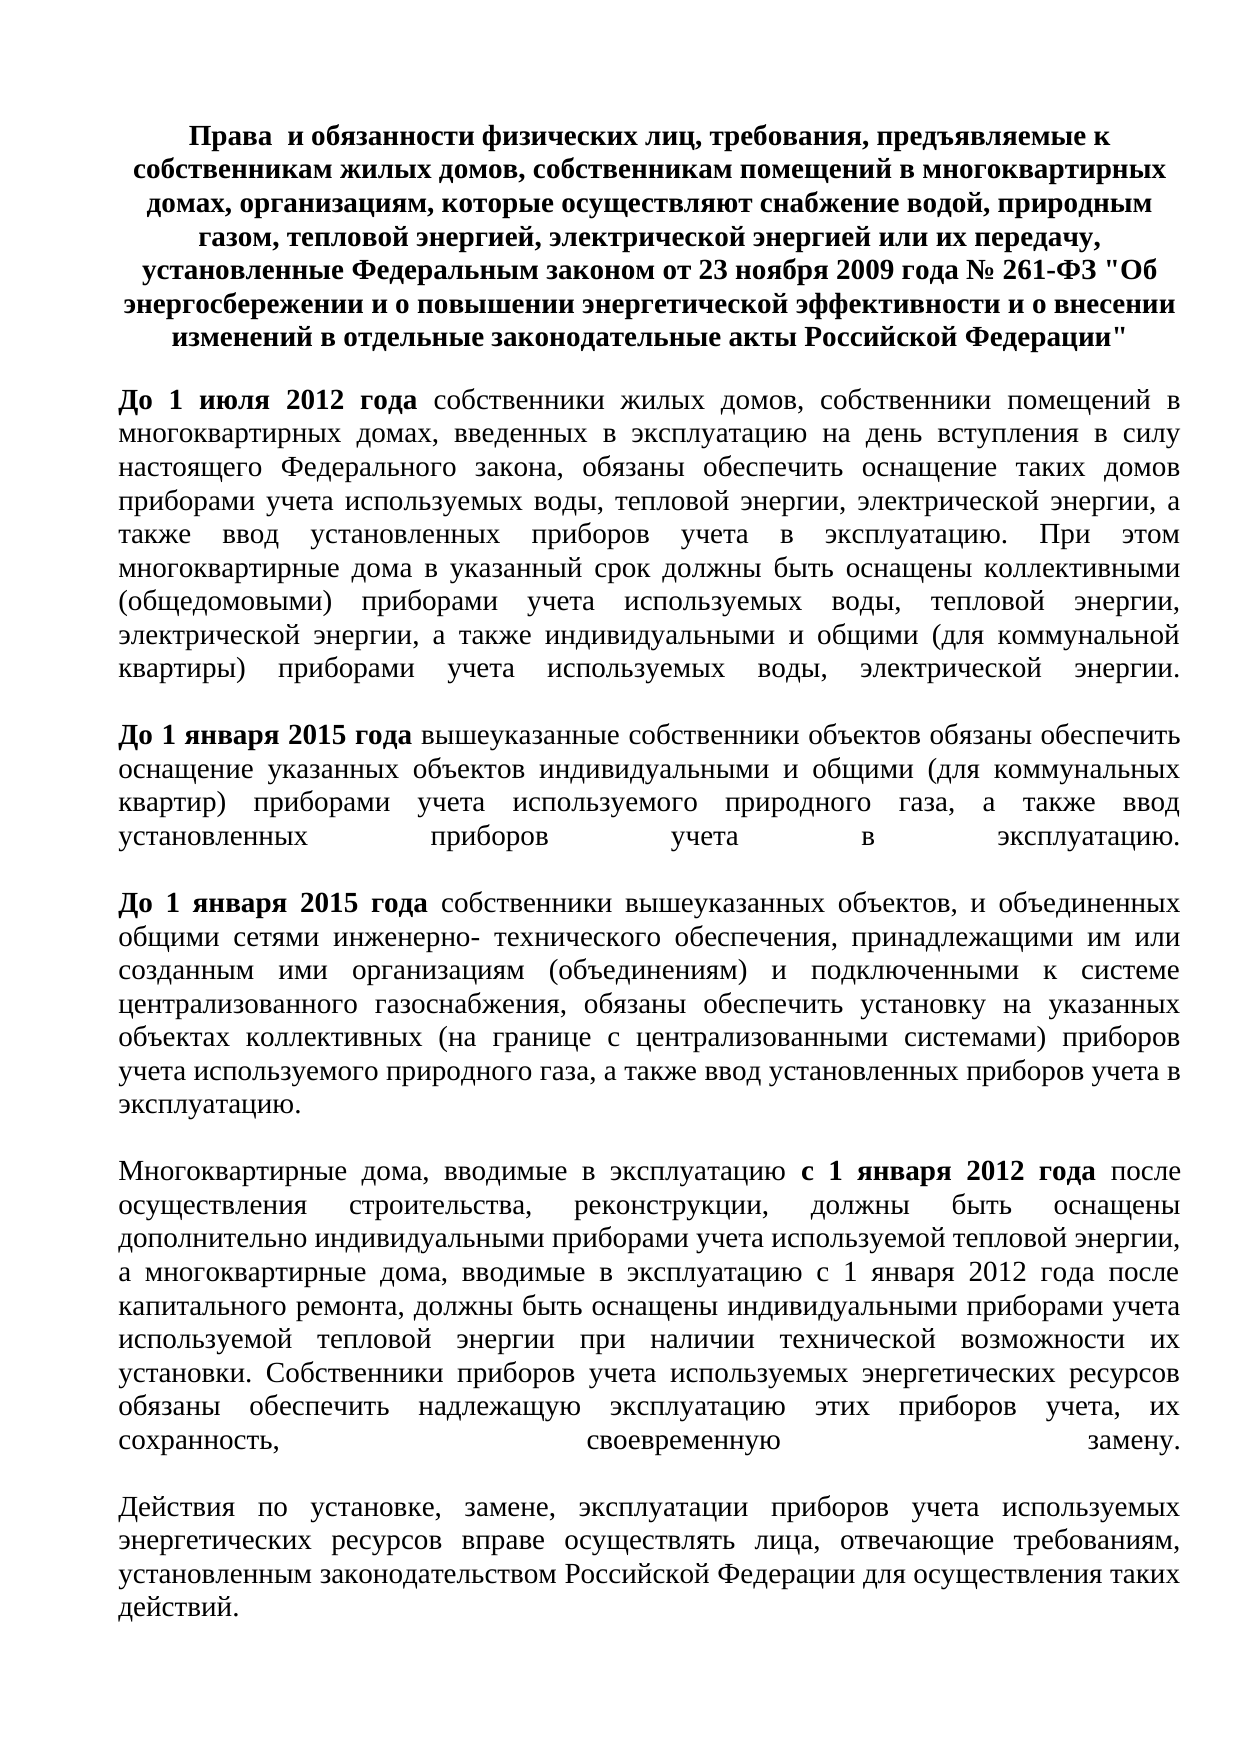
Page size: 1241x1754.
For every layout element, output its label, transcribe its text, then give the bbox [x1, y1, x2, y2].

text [118, 382, 1181, 1623]
text Права и обязанности физических лиц, требования, предъявляемые к собственникам жилых домов, собственникам помещений в многоквартирных домах, организациям, которые осуществляют снабжение водой, природным газом, тепловой энергией, электрической энергией или их передачу, установленные Федеральным законом от 23 ноября 2009 года № 261-ФЗ "Об энергосбережении и о повышении энергетической эффективности и о внесении изменений в отдельные законодательные акты Российской Федерации" [118, 118, 1181, 353]
